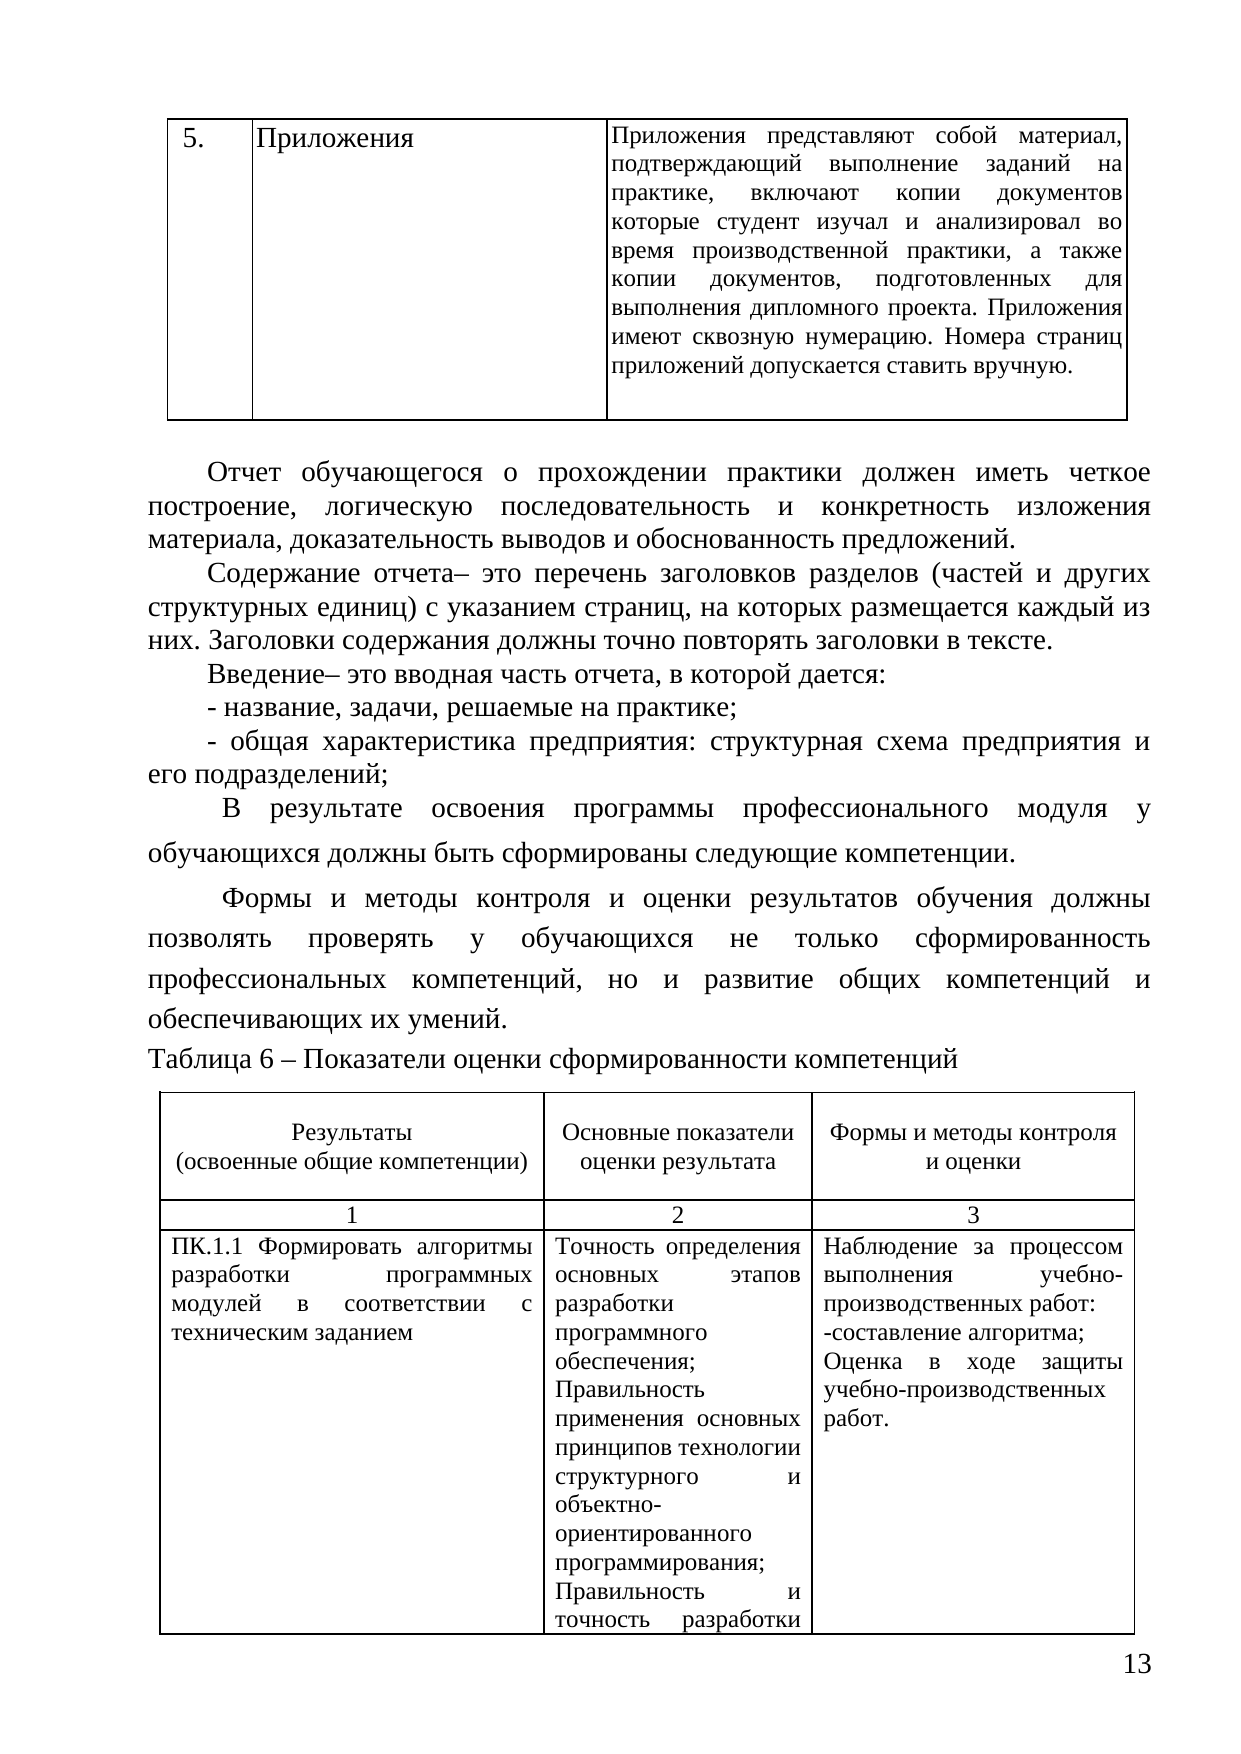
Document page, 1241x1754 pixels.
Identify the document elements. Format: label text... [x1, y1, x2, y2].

table_header Основные показатели оценки результата [545, 1093, 811, 1199]
text - название, задачи, решаемые на практике; [148, 689, 1152, 723]
text Формы и методы контроля и оценки результатов обучения должны позволять проверять у обучающихся не только сформированность профессиональных компетенций, но и развитие общих компетенций и обеспечивающих их умений. [148, 880, 1152, 1034]
table_cell 1 [161, 1201, 543, 1229]
text Таблица 6 – Показатели оценки сформированности компетенций [148, 1041, 1152, 1075]
table_cell Приложения [253, 120, 606, 419]
table_header Результаты (освоенные общие компетенции) [161, 1093, 543, 1199]
table_header Формы и методы контроля и оценки [813, 1093, 1134, 1199]
table_cell 5. [168, 120, 252, 419]
text - общая характеристика предприятия: структурная схема предприятия и его подразделений; [148, 723, 1152, 790]
table_cell 2 [545, 1201, 811, 1229]
table_cell 3 [813, 1201, 1134, 1229]
text Содержание отчета– это перечень заголовков разделов (частей и других структурных единиц) с указанием страниц, на которых размещается каждый из них. Заголовки содержания должны точно повторять заголовки в тексте. [148, 555, 1152, 656]
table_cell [813, 1231, 1134, 1633]
text В результате освоения программы профессионального модуля у обучающихся должны быть сформированы следующие компетенции. [148, 790, 1152, 869]
text Отчет обучающегося о прохождении практики должен иметь четкое построение, логическую последовательность и конкретность изложения материала, доказательность выводов и обоснованность предложений. [148, 454, 1152, 555]
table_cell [161, 1231, 543, 1633]
text Введение– это вводная часть отчета, в которой дается: [148, 656, 1152, 689]
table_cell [545, 1231, 811, 1633]
table_cell Приложения представляют собой материал, подтверждающий выполнение заданий на практике, включают копии документов которые студент изучал и анализировал во время производственной практики, а также копии документов, подготовленных для выполнения дипломного проекта. Приложения имеют сквозную нумерацию. Номера страниц приложений допускается ставить вручную. [608, 120, 1126, 419]
